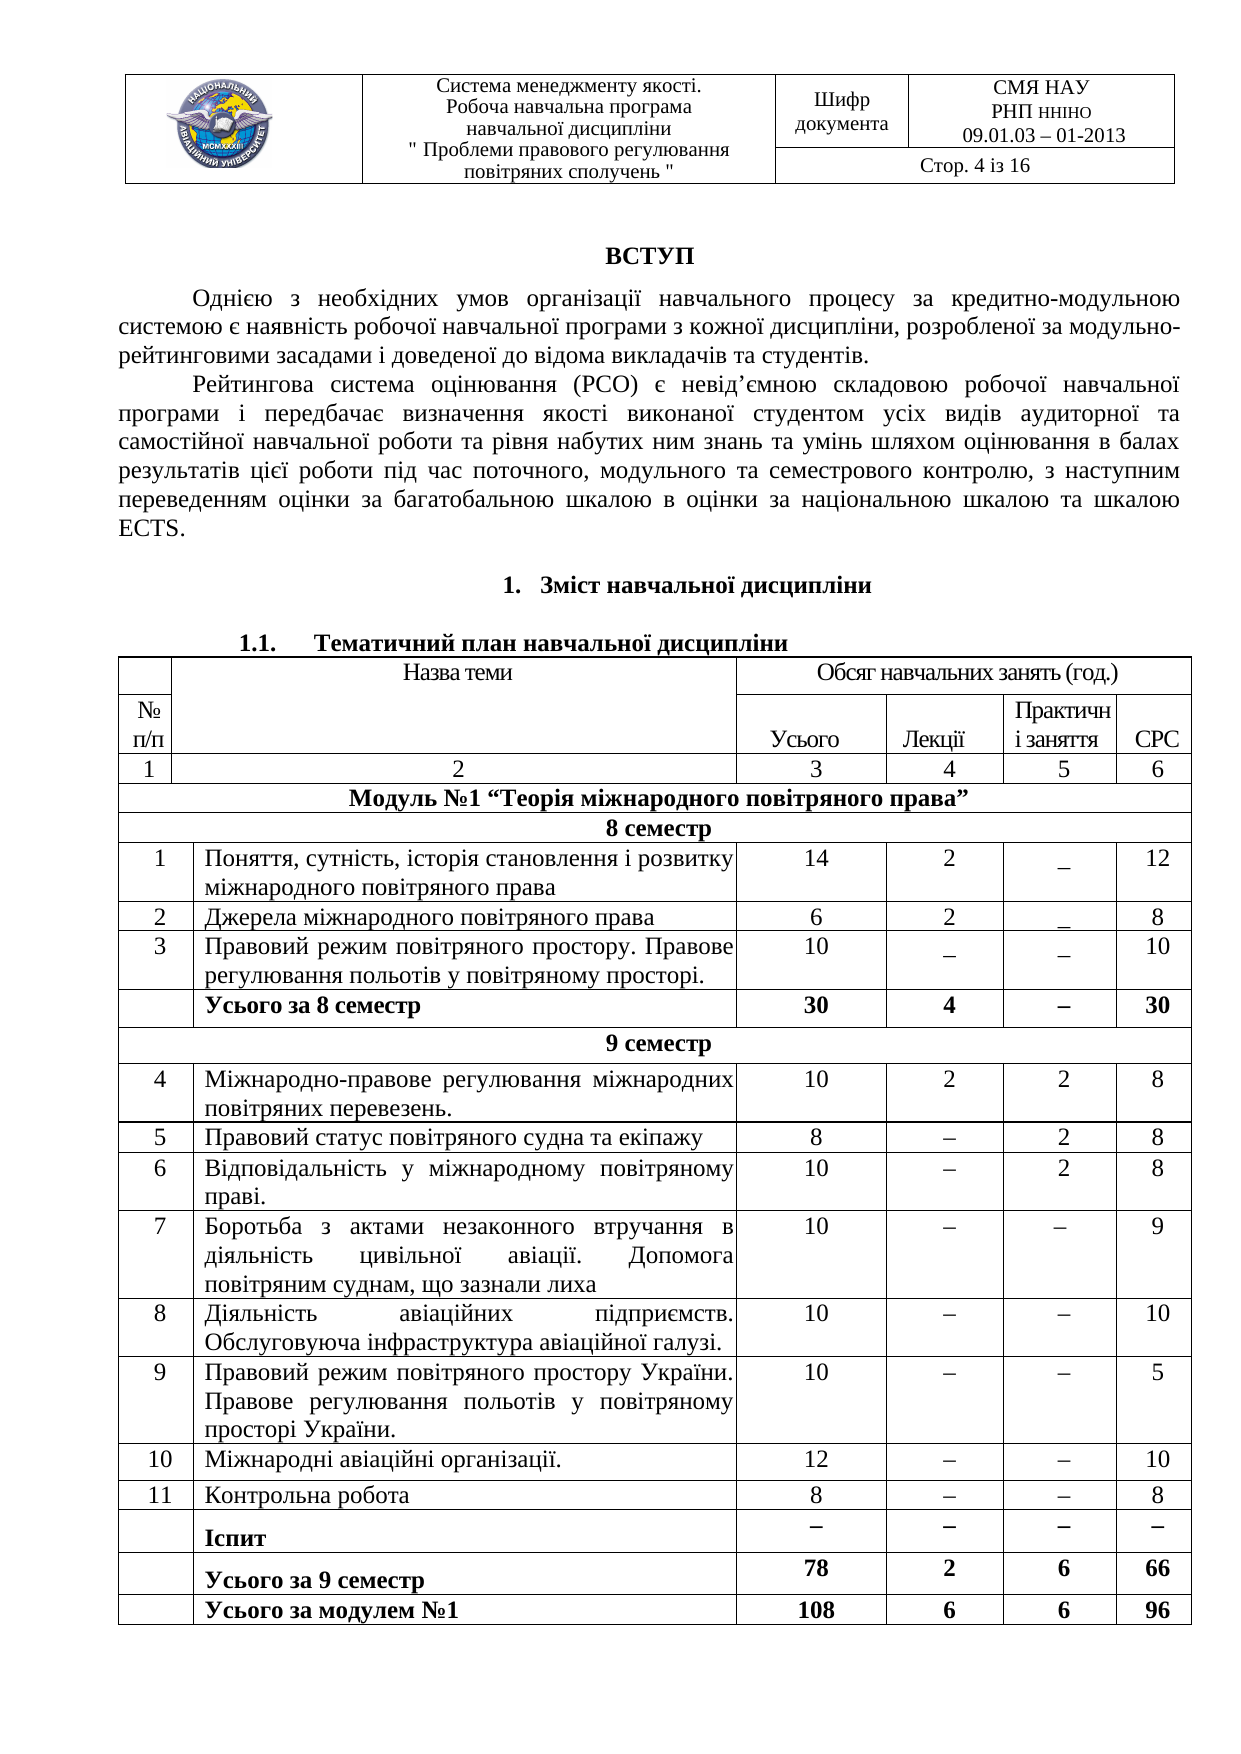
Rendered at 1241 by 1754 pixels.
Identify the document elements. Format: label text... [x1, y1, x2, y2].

table_cell 3 [119, 931, 193, 989]
table_cell – [887, 1444, 1003, 1479]
table_cell 1 [119, 754, 171, 782]
table_cell Діяльність авіаційних підприємств. Обслуговуюча інфраструктура авіаційної галузі. [194, 1299, 736, 1356]
table_cell Усього за 9 семестр [194, 1553, 736, 1594]
table_cell Практичні заняття [1004, 695, 1116, 753]
table_cell 8 семестр [119, 813, 1191, 842]
table_cell – [1004, 1444, 1116, 1479]
list Тематичний план навчальної дисципліни [239, 628, 1181, 656]
table_cell 8 [1117, 902, 1191, 930]
table_cell 66 [1117, 1553, 1191, 1594]
table_cell 5 [1117, 1357, 1191, 1443]
table_cell 4 [887, 990, 1003, 1027]
list Зміст навчальної дисципліни [193, 570, 1181, 599]
table_cell – [887, 1299, 1003, 1356]
table_cell Іспит [194, 1510, 736, 1552]
table_cell 78 [737, 1553, 886, 1594]
table_cell 4 [887, 754, 1003, 782]
table_cell 30 [737, 990, 886, 1027]
table_cell Міжнародно-правове регулювання міжнародних повітряних перевезень. [194, 1064, 736, 1121]
table_header Назва теми [172, 658, 736, 753]
table_cell [119, 990, 193, 1027]
table_header [119, 658, 171, 694]
table_cell 30 [1117, 990, 1191, 1027]
table_cell 6 [1004, 1553, 1116, 1594]
table_cell 7 [119, 1211, 193, 1297]
table_cell 11 [119, 1481, 193, 1509]
table_cell 2 [119, 902, 193, 930]
table_cell – [887, 1211, 1003, 1297]
table_cell Лекції [887, 695, 1003, 753]
table_cell 8 [1117, 1481, 1191, 1509]
table_cell – [1117, 1510, 1191, 1552]
table_cell 6 [887, 1595, 1003, 1624]
table_cell Міжнародні авіаційні організації. [194, 1444, 736, 1479]
table_cell 1 [119, 843, 193, 901]
table_cell 6 [1004, 1595, 1116, 1624]
table_cell 10 [737, 1357, 886, 1443]
text Однією з необхідних умов організації навчального процесу за кредитно-модульною системою є наявність робочої навчальної програми з кожної дисципліни, розробленої за модульно-рейтинговими засадами і доведеної до відома викладачів та студентів. [118, 283, 1181, 369]
table_cell – [887, 1510, 1003, 1552]
table_cell [119, 1553, 193, 1594]
table_cell СРС [1117, 695, 1191, 753]
table_cell Правовий режим повітряного простору. Правове регулювання польотів у повітряному просторі. [194, 931, 736, 989]
table_cell 9 [1117, 1211, 1191, 1297]
table_cell – [1004, 1357, 1116, 1443]
table_cell Усього [737, 695, 886, 753]
table_cell 2 [887, 902, 1003, 930]
table_cell 9 [119, 1357, 193, 1443]
table_cell 12 [737, 1444, 886, 1479]
table_cell 4 [119, 1064, 193, 1121]
table_cell 10 [1117, 1444, 1191, 1479]
table_cell – [887, 1123, 1003, 1152]
table_cell 2 [1004, 1064, 1116, 1121]
table_cell – [887, 1481, 1003, 1509]
table_cell 6 [119, 1153, 193, 1210]
table_cell – [1004, 990, 1116, 1027]
table_cell 5 [1004, 754, 1116, 782]
table_cell 9 семестр [119, 1028, 1191, 1063]
table_cell 10 [737, 1064, 886, 1121]
table_cell [119, 1510, 193, 1552]
text ВСТУП [118, 241, 1181, 270]
table_cell 3 [737, 754, 886, 782]
table_cell Контрольна робота [194, 1481, 736, 1509]
text Рейтингова система оцінювання (РСО) є невід’ємною складовою робочої навчальної програми і передбачає визначення якості виконаної студентом усіх видів аудиторної та самостійної навчальної роботи та рівня набутих ним знань та умінь шляхом оцінювання в балах результатів цієї роботи під час поточного, модульного та семестрового контролю, з наступним переведенням оцінки за багатобальною шкалою в оцінки за національною шкалою та шкалою ECTS. [118, 369, 1181, 541]
table_cell 5 [119, 1123, 193, 1152]
table_cell 10 [1117, 1299, 1191, 1356]
table_cell № п/п [119, 695, 171, 753]
table_cell 8 [1117, 1064, 1191, 1121]
table_cell – [1004, 1481, 1116, 1509]
table_cell Модуль №1 “Теорія міжнародного повітряного права” [119, 784, 1191, 812]
table_cell 96 [1117, 1595, 1191, 1624]
table_cell 10 [737, 931, 886, 989]
table_cell 2 [887, 1553, 1003, 1594]
table_cell – [887, 1153, 1003, 1210]
table_cell 10 [119, 1444, 193, 1479]
table_cell 6 [1117, 754, 1191, 782]
table_cell _ [1004, 902, 1116, 930]
table_cell 2 [887, 1064, 1003, 1121]
table_header Обсяг навчальних занять (год.) [737, 658, 1191, 694]
table_cell – [1004, 1510, 1116, 1552]
table_cell 8 [1117, 1153, 1191, 1210]
table_cell Усього за 8 семестр [194, 990, 736, 1027]
table_cell _ [1004, 931, 1116, 989]
table_cell 108 [737, 1595, 886, 1624]
picture [166, 77, 273, 168]
table_cell Джерела міжнародного повітряного права [194, 902, 736, 930]
table_cell 6 [737, 902, 886, 930]
table_cell 8 [737, 1123, 886, 1152]
table_cell 10 [1117, 931, 1191, 989]
table_cell – [887, 1357, 1003, 1443]
table_cell – [1004, 1211, 1116, 1297]
table_cell Відповідальність у міжнародному повітряному праві. [194, 1153, 736, 1210]
table_cell Правовий режим повітряного простору України. Правове регулювання польотів у повітряному просторі України. [194, 1357, 736, 1443]
table_cell 10 [737, 1211, 886, 1297]
table_cell _ [887, 931, 1003, 989]
table_cell 10 [737, 1153, 886, 1210]
table_cell 8 [119, 1299, 193, 1356]
table_cell – [1004, 1299, 1116, 1356]
table_cell Поняття, сутність, історія становлення і розвитку міжнародного повітряного права [194, 843, 736, 901]
table_cell 12 [1117, 843, 1191, 901]
table_cell Усього за модулем №1 [194, 1595, 736, 1624]
table_cell Боротьба з актами незаконного втручання в діяльність цивільної авіації. Допомога повітряним суднам, що зазнали лиха [194, 1211, 736, 1297]
table_cell 2 [887, 843, 1003, 901]
table_cell _ [1004, 843, 1116, 901]
table_cell 2 [1004, 1153, 1116, 1210]
table_cell 8 [737, 1481, 886, 1509]
table_cell 2 [1004, 1123, 1116, 1152]
table_cell 2 [172, 754, 736, 782]
table_cell 14 [737, 843, 886, 901]
table_cell Правовий статус повітряного судна та екіпажу [194, 1123, 736, 1152]
table_cell – [737, 1510, 886, 1552]
table_cell 10 [737, 1299, 886, 1356]
table_cell [119, 1595, 193, 1624]
table_cell 8 [1117, 1123, 1191, 1152]
